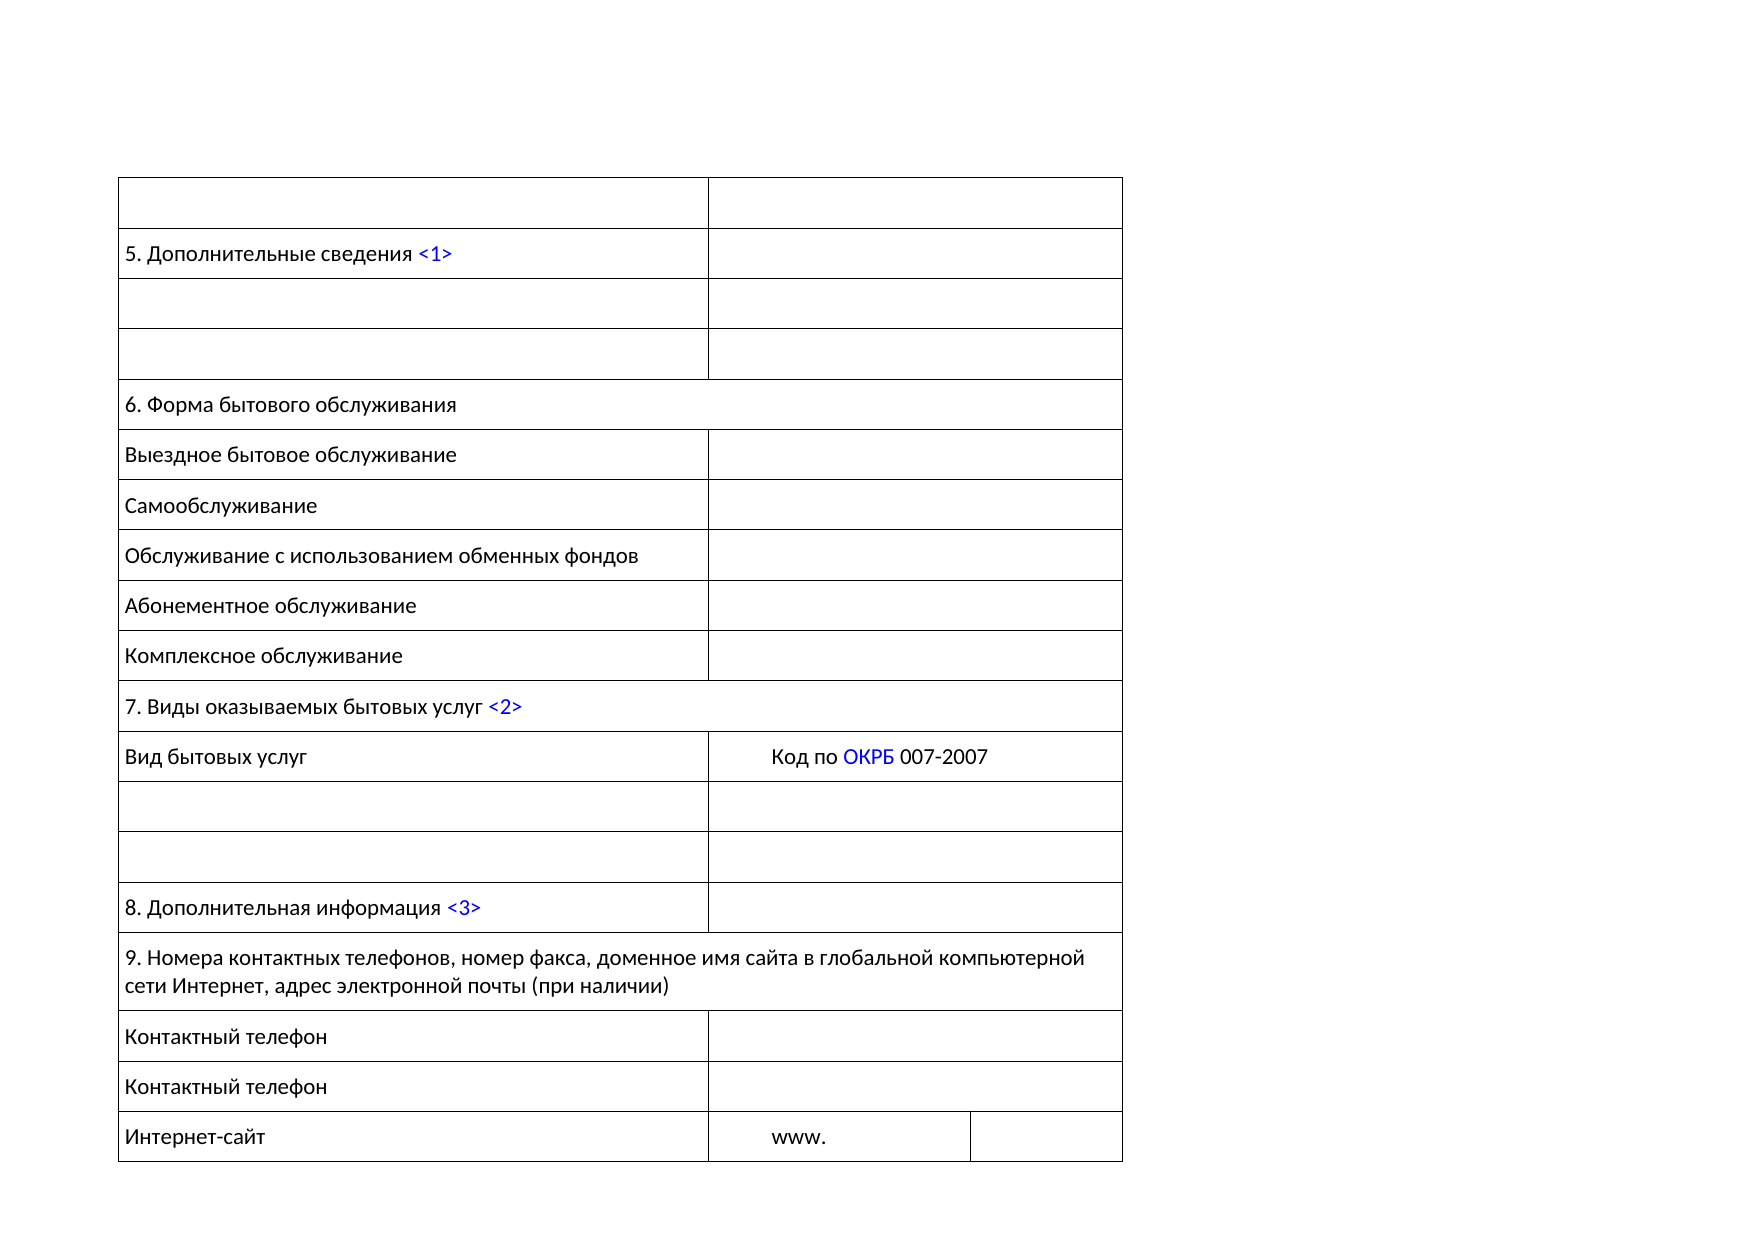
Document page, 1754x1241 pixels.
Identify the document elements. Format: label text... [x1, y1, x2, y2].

table_cell [709, 229, 1122, 278]
table_cell [709, 1062, 1122, 1111]
table_cell Код по ОКРБ 007-2007 [709, 732, 1122, 781]
table_cell 6. Форма бытового обслуживания [119, 380, 1122, 429]
table_cell Комплексное обслуживание [119, 631, 708, 680]
table_cell [709, 480, 1122, 529]
table_cell Контактный телефон [119, 1011, 708, 1061]
table_cell Контактный телефон [119, 1062, 708, 1111]
table_cell www. [709, 1112, 970, 1161]
table_cell Вид бытовых услуг [119, 732, 708, 781]
table_cell [709, 1011, 1122, 1061]
table_cell [709, 530, 1122, 580]
table_cell [709, 279, 1122, 328]
table_cell [971, 1112, 1122, 1161]
table_cell [709, 430, 1122, 479]
table_cell Самообслуживание [119, 480, 708, 529]
table_cell [709, 832, 1122, 882]
table_cell [709, 178, 1122, 227]
table_cell Обслуживание с использованием обменных фондов [119, 530, 708, 580]
table_cell [119, 178, 708, 227]
table_cell 7. Виды оказываемых бытовых услуг <2> [119, 681, 1122, 731]
table_cell 8. Дополнительная информация <3> [119, 883, 708, 932]
table_cell Абонементное обслуживание [119, 581, 708, 630]
table_cell Выездное бытовое обслуживание [119, 430, 708, 479]
table_cell 5. Дополнительные сведения <1> [119, 229, 708, 278]
table_cell [119, 279, 708, 328]
table_cell [709, 883, 1122, 932]
table_cell [119, 782, 708, 831]
table_cell [119, 329, 708, 378]
table_cell [119, 832, 708, 882]
table_cell Интернет-сайт [119, 1112, 708, 1161]
table_cell [709, 782, 1122, 831]
table_cell [709, 581, 1122, 630]
table_cell [709, 631, 1122, 680]
table_cell [709, 329, 1122, 378]
table_cell 9. Номера контактных телефонов, номер факса, доменное имя сайта в глобальной компьютерной сети Интернет, адрес электронной почты (при наличии) [119, 933, 1122, 1010]
